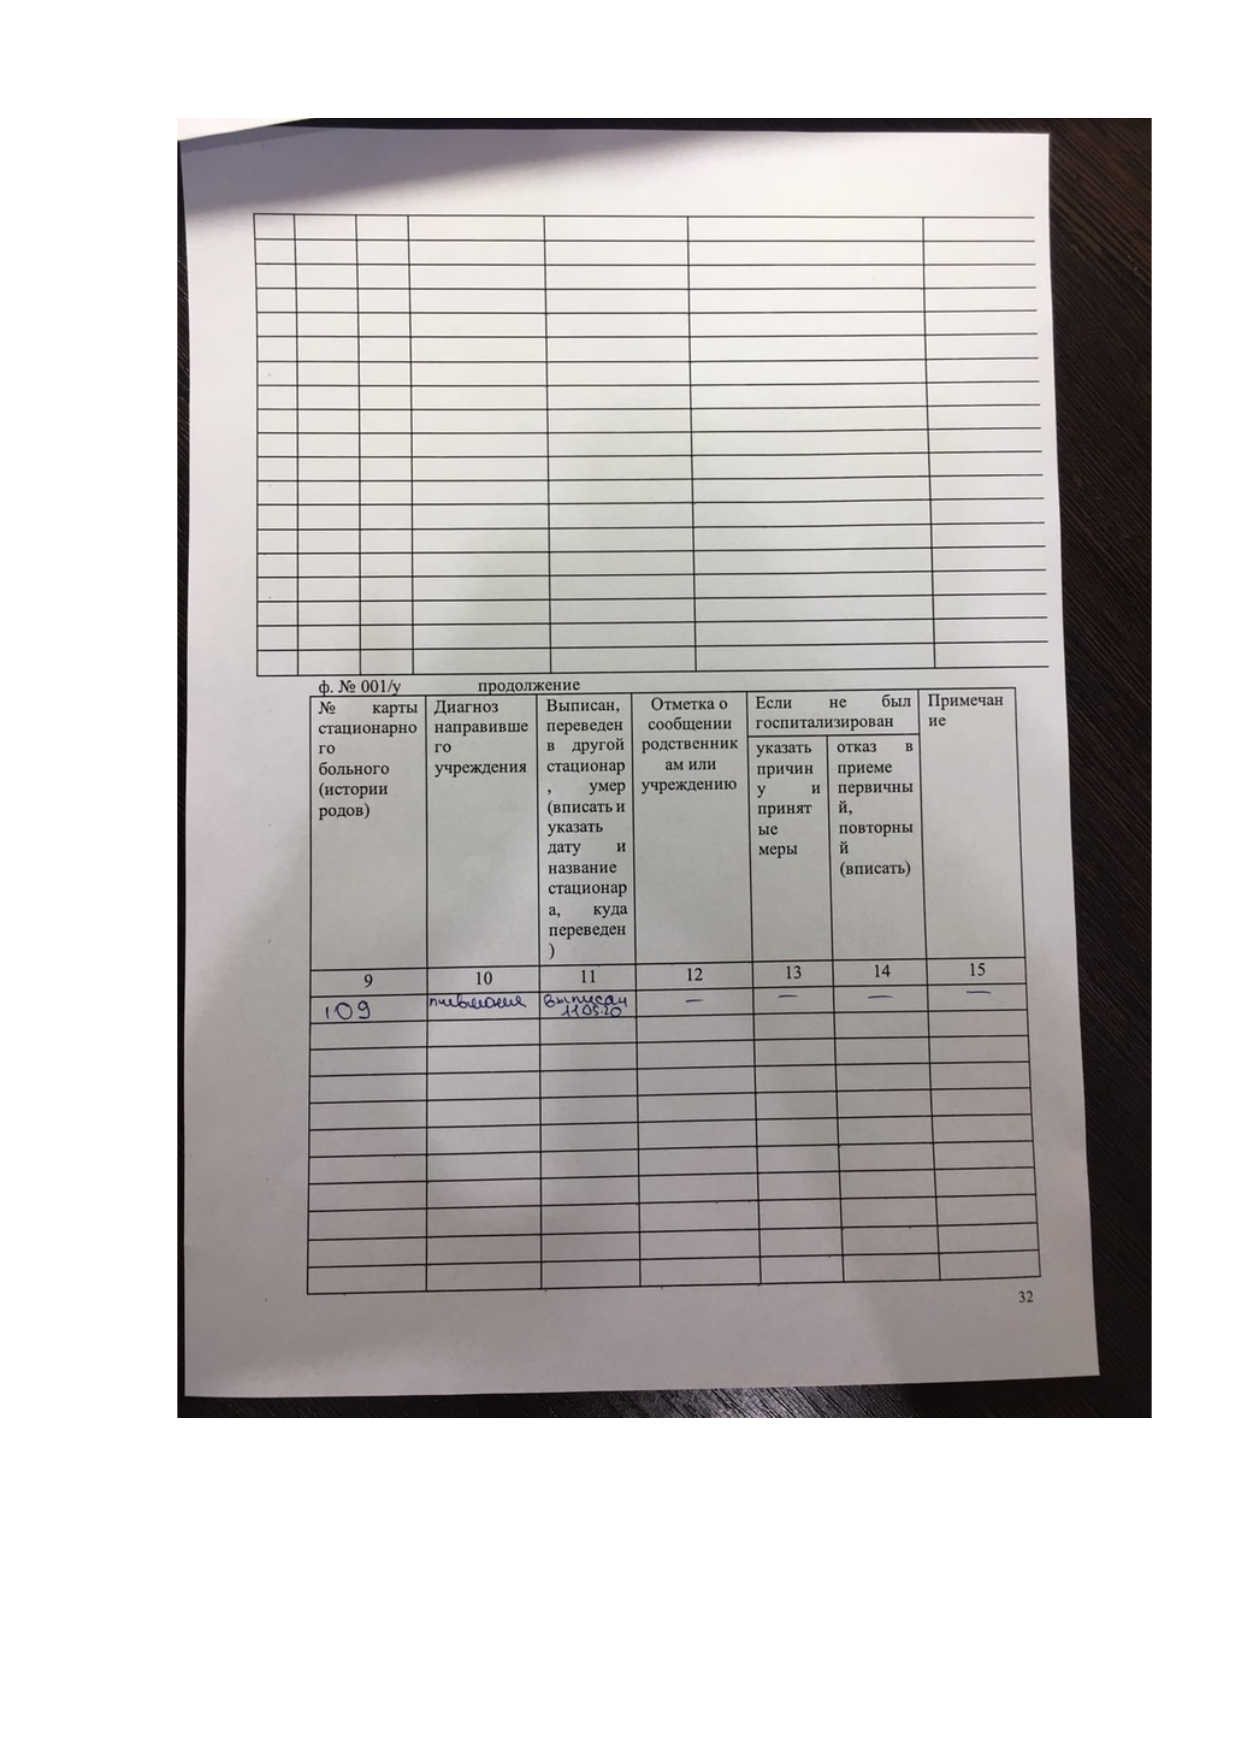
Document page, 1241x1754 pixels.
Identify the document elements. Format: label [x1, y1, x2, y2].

picture [177, 118, 1152, 1418]
